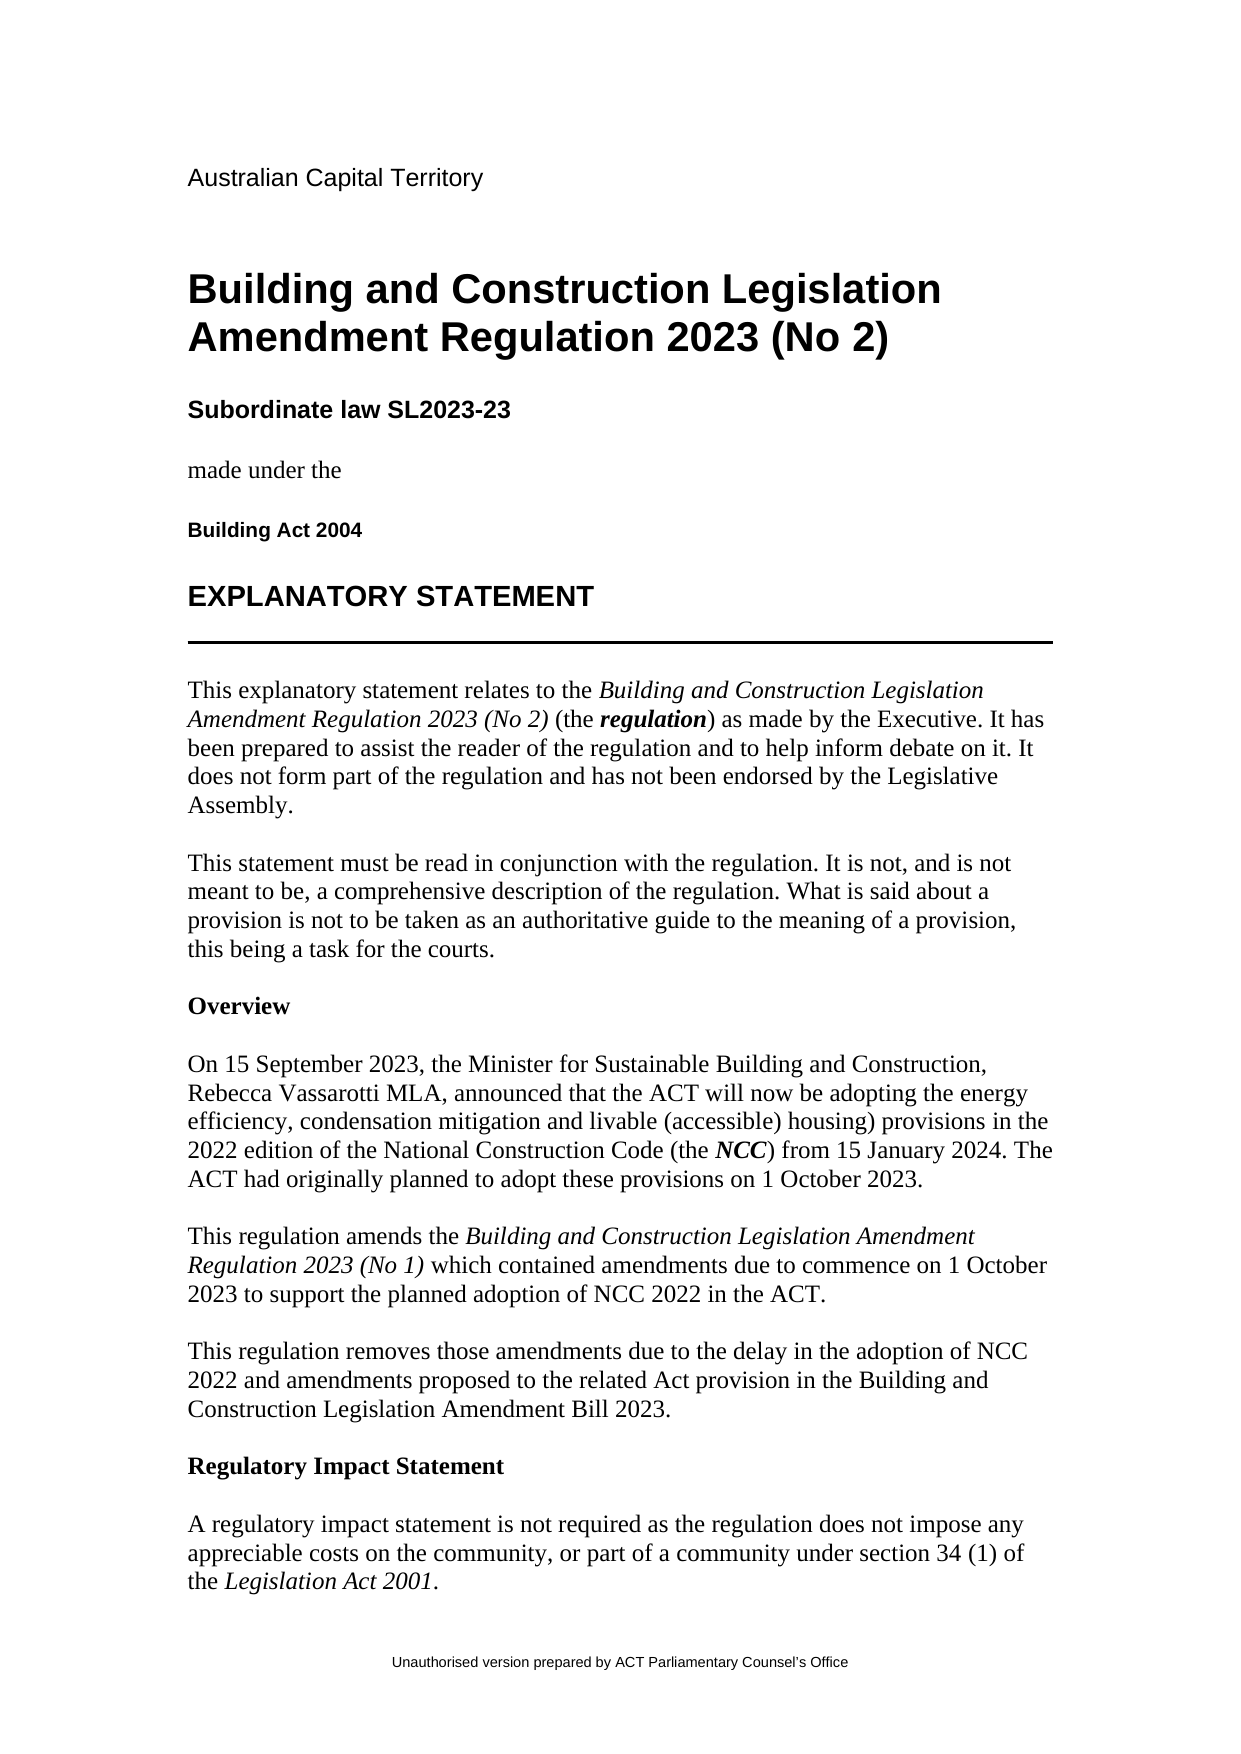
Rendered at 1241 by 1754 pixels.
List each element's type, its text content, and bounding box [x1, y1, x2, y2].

text This regulation amends the Building and Construction Legislation Amendment Regulation 2023 (No 1) which contained amendments due to commence on 1 October 2023 to support the planned adoption of NCC 2022 in the ACT. [187, 1221, 1053, 1308]
text Building and Construction Legislation Amendment Regulation 2023 (No 2) [187, 264, 1053, 360]
text Overview [187, 991, 1053, 1020]
text This statement must be read in conjunction with the regulation. It is not, and is not meant to be, a comprehensive description of the regulation. What is said about a provision is not to be taken as an authoritative guide to the meaning of a provision, this being a task for the courts. [187, 848, 1053, 963]
text This explanatory statement relates to the Building and Construction Legislation Amendment Regulation 2023 (No 2) (the regulation) as made by the Executive. It has been prepared to assist the reader of the regulation and to help inform debate on it. It does not form part of the regulation and has not been endorsed by the Legislative Assembly. [187, 675, 1053, 819]
text Subordinate law SL2023-23 [187, 395, 1053, 424]
text Regulatory Impact Statement [187, 1451, 1053, 1480]
text On 15 September 2023, the Minister for Sustainable Building and Construction, Rebecca Vassarotti MLA, announced that the ACT will now be adopting the energy efficiency, condensation mitigation and livable (accessible) housing) provisions in the 2022 edition of the National Construction Code (the NCC) from 15 January 2024. The ACT had originally planned to adopt these provisions on 1 October 2023. [187, 1049, 1053, 1193]
text made under the [187, 455, 1053, 484]
text Building Act 2004 [187, 517, 1053, 541]
text Australian Capital Territory [187, 162, 1053, 191]
text This regulation removes those amendments due to the delay in the adoption of NCC 2022 and amendments proposed to the related Act provision in the Building and Construction Legislation Amendment Bill 2023. [187, 1336, 1053, 1423]
text EXPLANATORY STATEMENT [187, 579, 994, 612]
text A regulatory impact statement is not required as the regulation does not impose any appreciable costs on the community, or part of a community under section 34 (1) of the Legislation Act 2001. [187, 1509, 1053, 1595]
